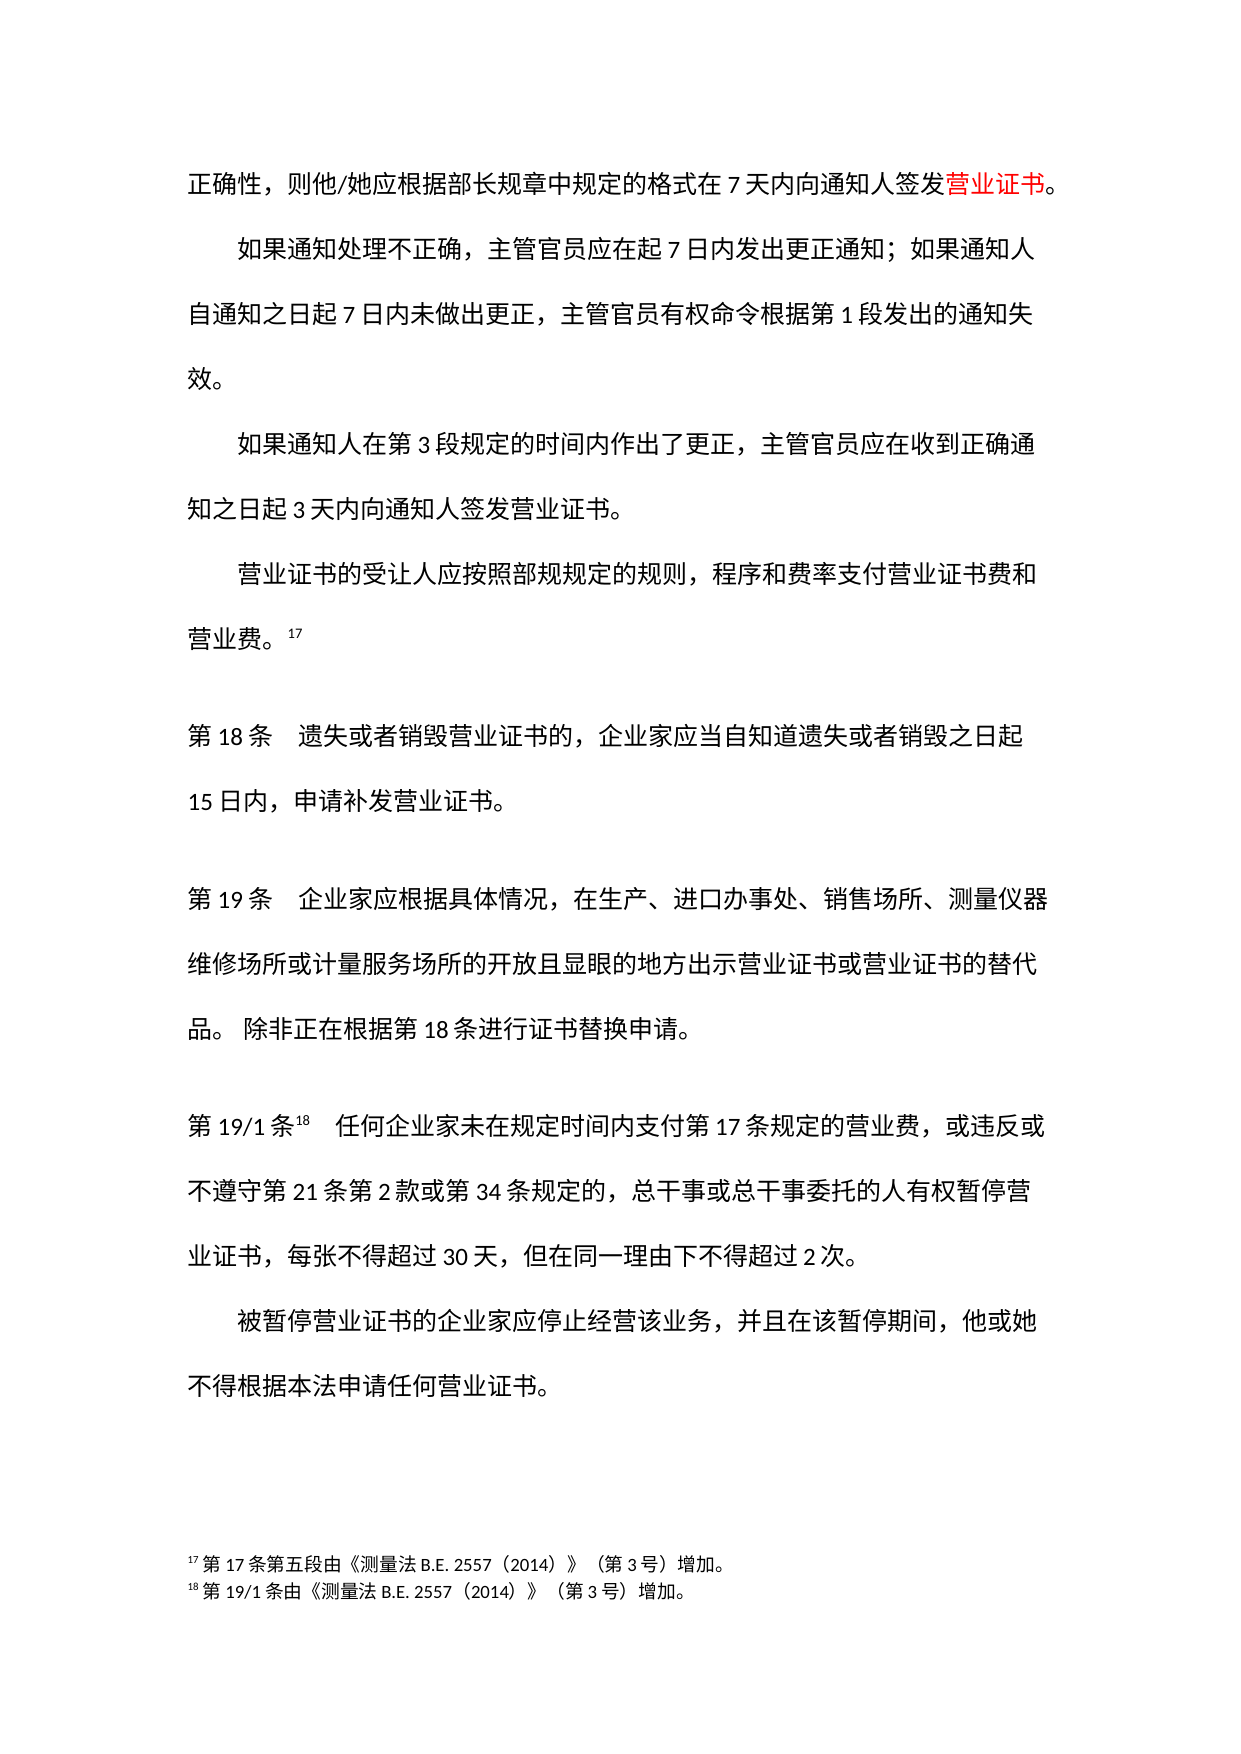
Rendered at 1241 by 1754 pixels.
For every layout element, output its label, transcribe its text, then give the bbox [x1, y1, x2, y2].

list 第19条 企业家应根据具体情况，在生产、进口办事处、销售场所、测量仪器维修场所或计量服务场所的开放且显眼的地方出示营业证书或营业证书的替代品。 除非正在根据第18条进行证书替换申请。 [187, 865, 1053, 1060]
list 被暂停营业证书的企业家应停止经营该业务，并且在该暂停期间，他或她不得根据本法申请任何营业证书。 [187, 1287, 1053, 1417]
list 如果通知处理不正确，主管官员应在起7日内发出更正通知；如果通知人自通知之日起7日内未做出更正，主管官员有权命令根据第1段发出的通知失效。 [187, 215, 1053, 410]
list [187, 150, 1053, 215]
list 如果通知人在第3段规定的时间内作出了更正，主管官员应在收到正确通知之日起3天内向通知人签发营业证书。 [187, 410, 1053, 540]
list 第18条 遗失或者销毁营业证书的，企业家应当自知道遗失或者销毁之日起15日内，申请补发营业证书。 [187, 702, 1053, 832]
list 营业证书的受让人应按照部规规定的规则，程序和费率支付营业证书费和营业费。 [187, 540, 1053, 670]
list 第19/1条 任何企业家未在规定时间内支付第17条规定的营业费，或违反或不遵守第21条第2款或第34条规定的，总干事或总干事委托的人有权暂停营业证书，每张不得超过30天，但在同一理由下不得超过2次。 [187, 1092, 1053, 1287]
